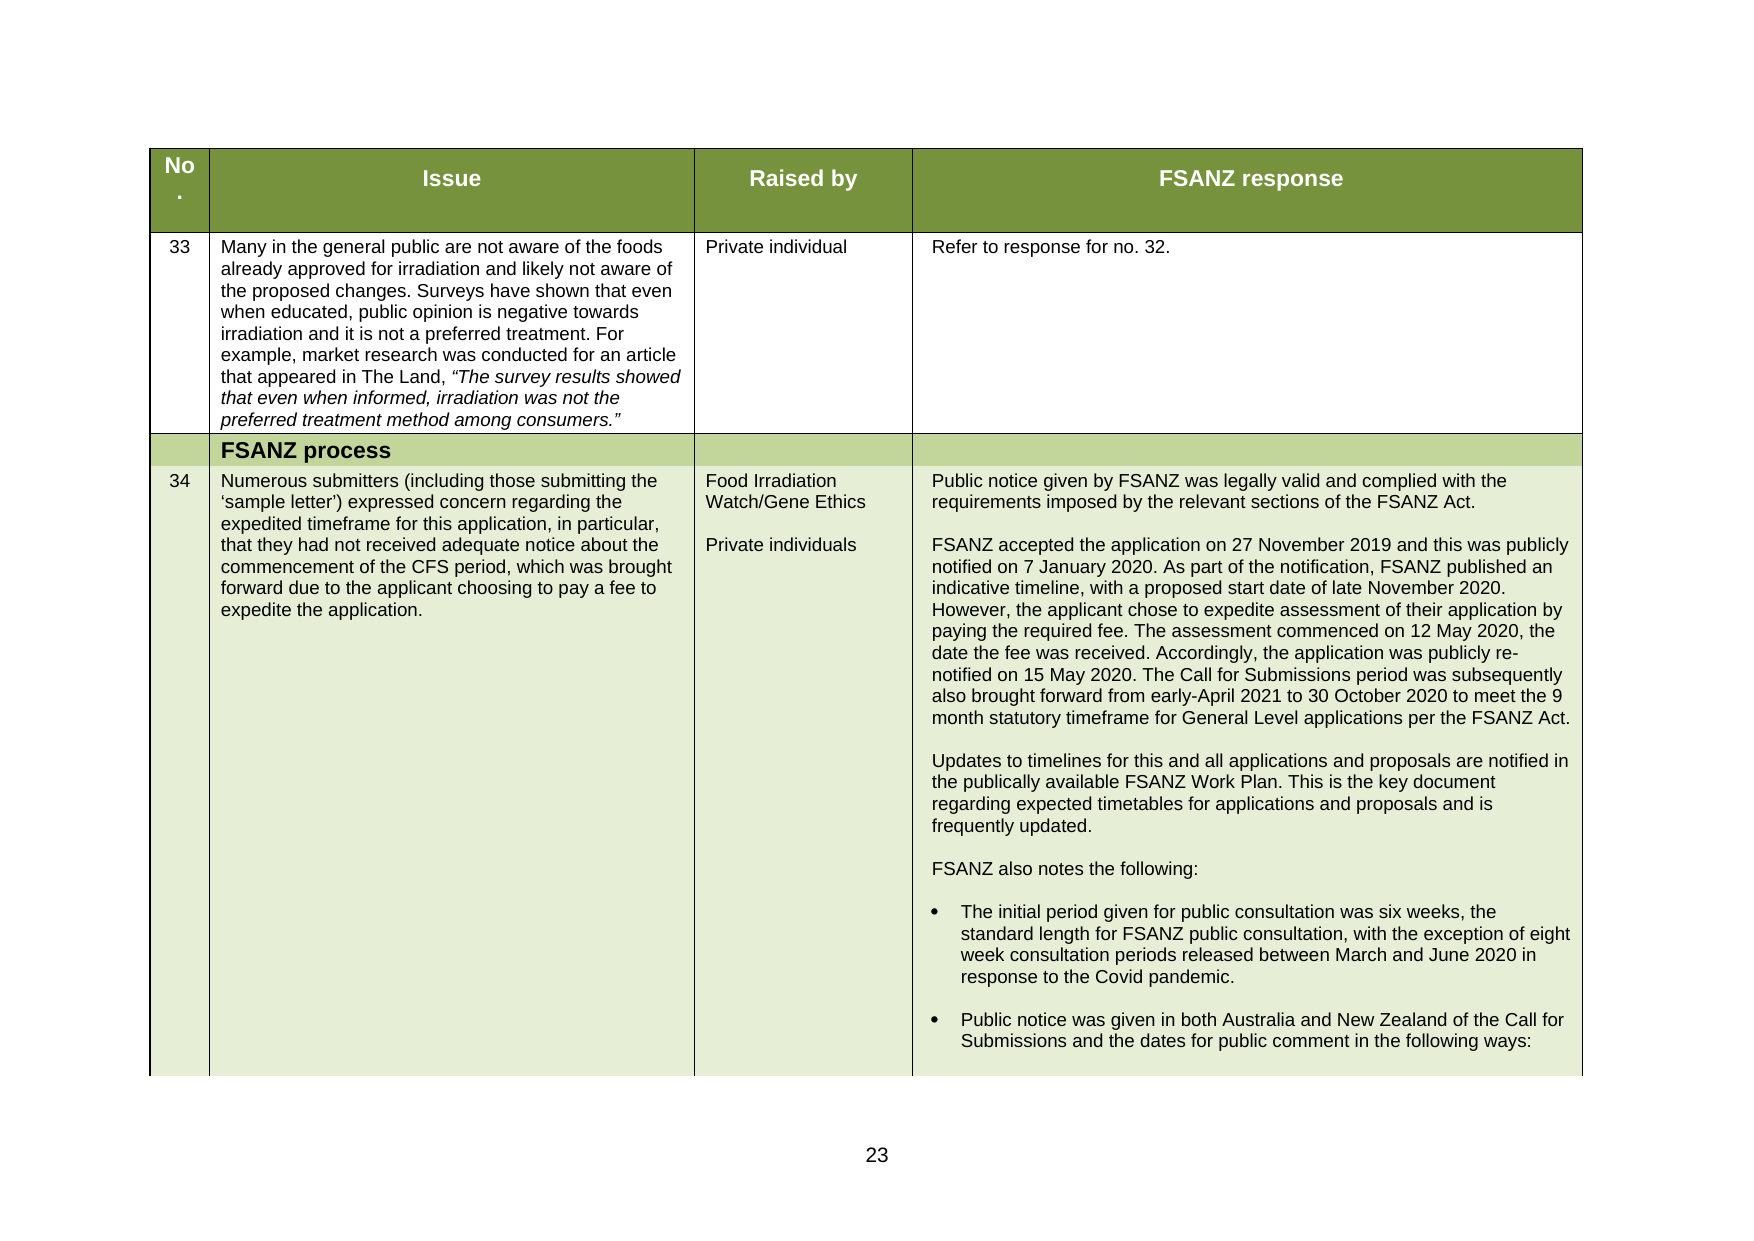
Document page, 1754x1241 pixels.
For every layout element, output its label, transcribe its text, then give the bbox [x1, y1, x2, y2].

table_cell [913, 466, 1582, 1076]
table_header No. [151, 149, 209, 232]
table_cell Refer to response for no. 32. [913, 233, 1582, 433]
table_cell 34 [151, 466, 209, 1076]
table_header FSANZ response [913, 149, 1582, 232]
table_cell [695, 434, 912, 466]
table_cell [210, 466, 694, 1076]
table_cell [913, 434, 1582, 466]
table_cell 33 [151, 233, 209, 433]
table_header Issue [210, 149, 694, 232]
table_cell Private individual [695, 233, 912, 433]
table_header Raised by [695, 149, 912, 232]
table_cell Many in the general public are not aware of the foods already approved for irradiation and likely not aware of the proposed changes. Surveys have shown that even when educated, public opinion is negative towards irradiation and it is not a preferred treatment. For example, market research was conducted for an article that appeared in The Land, “The survey results showed that even when informed, irradiation was not the preferred treatment method among consumers.” [210, 233, 694, 433]
table_cell [151, 434, 209, 466]
table_cell FSANZ process [210, 434, 694, 466]
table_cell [695, 466, 912, 1076]
